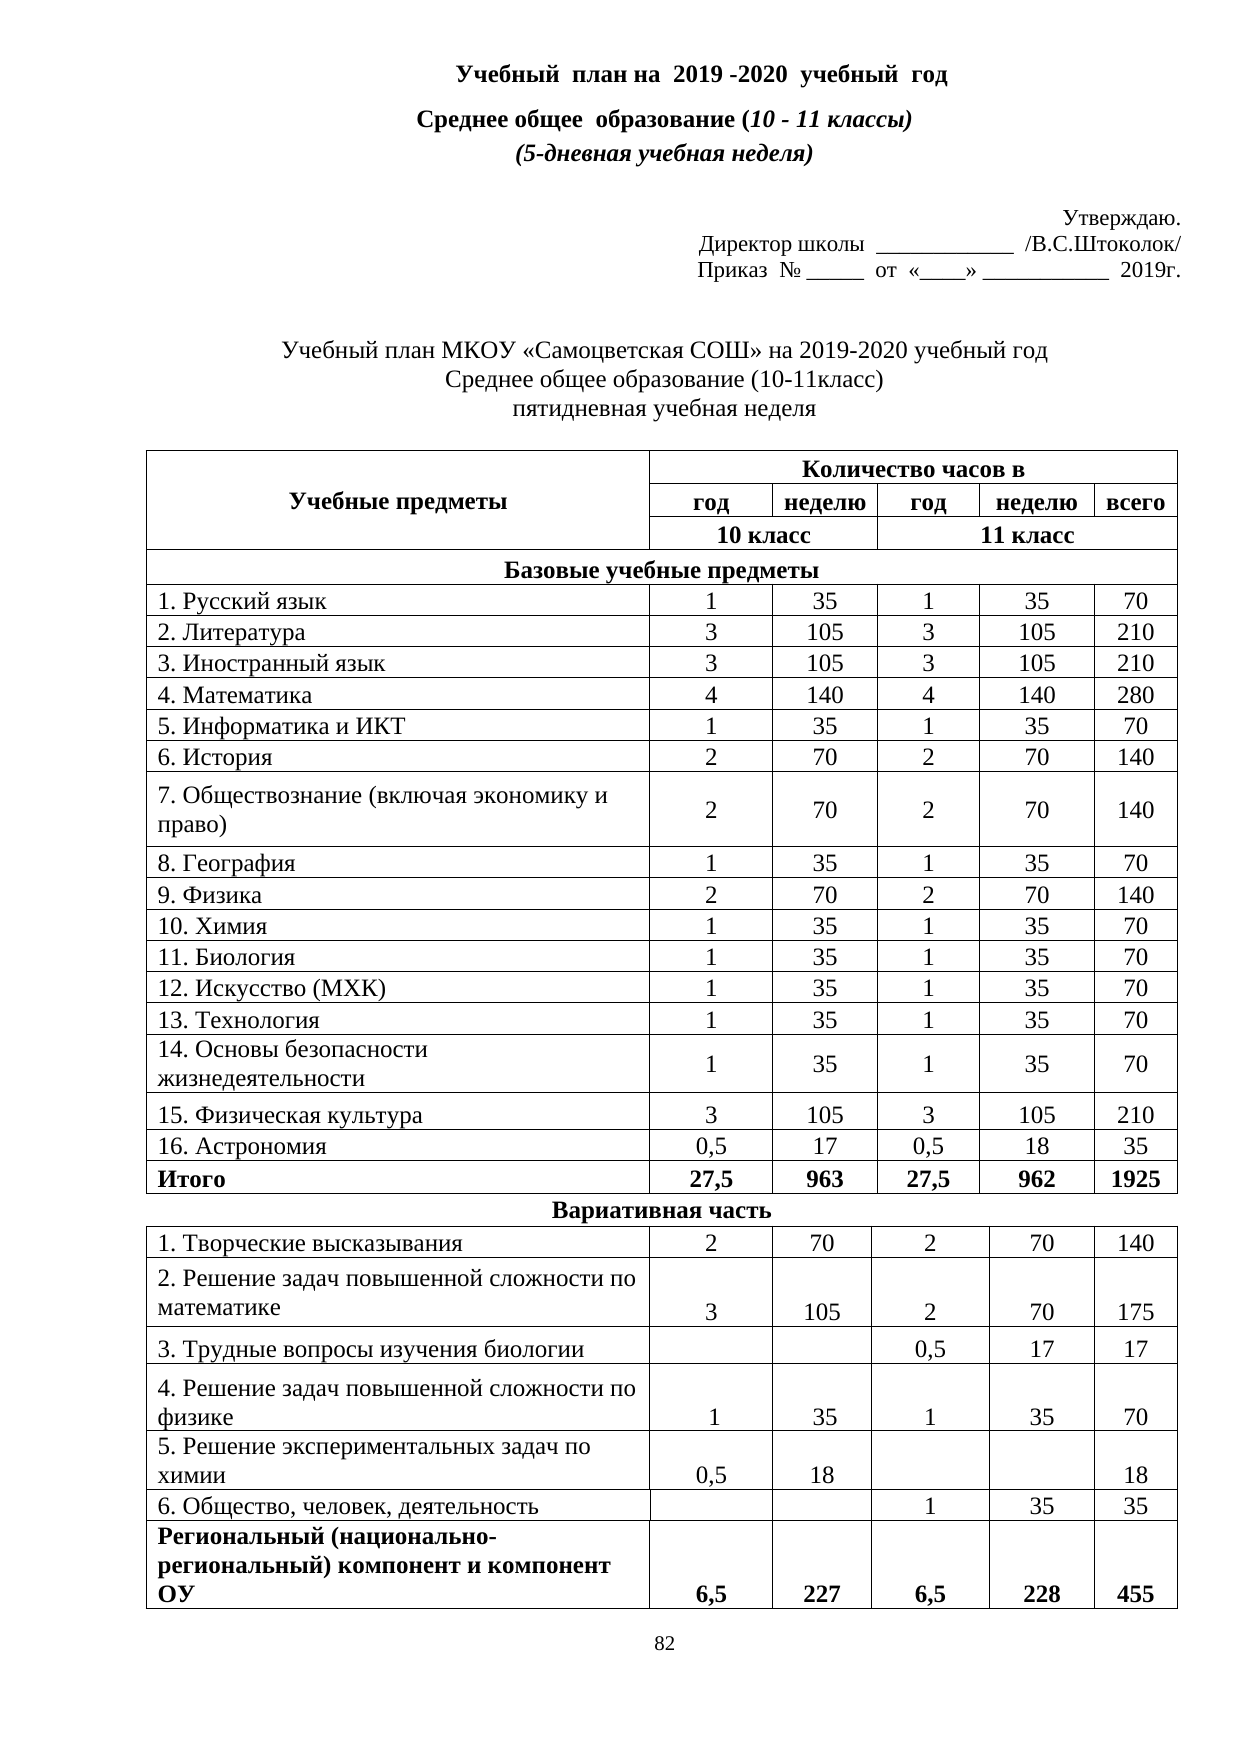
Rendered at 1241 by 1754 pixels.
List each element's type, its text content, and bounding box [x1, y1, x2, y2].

table_cell 12. Искусство (МХК) [147, 972, 649, 1002]
table_cell 5. Информатика и ИКТ [147, 710, 649, 740]
table_cell 70 [980, 741, 1094, 771]
table_cell [651, 1490, 772, 1520]
table_cell 13. Технология [147, 1003, 649, 1033]
table_cell 105 [773, 1093, 877, 1129]
text Утверждаю. [148, 204, 1181, 230]
table_cell 10. Химия [147, 910, 649, 940]
table_cell 35 [980, 1003, 1094, 1033]
table_cell 70 [773, 741, 877, 771]
table_cell 140 [980, 678, 1094, 708]
table_cell 18 [1095, 1431, 1177, 1489]
table_cell 70 [773, 878, 877, 908]
text Директор школы ____________ /В.С.Штоколок/ [148, 230, 1181, 256]
table_cell 35 [980, 972, 1094, 1002]
table_cell 70 [1095, 1035, 1177, 1092]
table_cell 35 [773, 710, 877, 740]
table_cell 7. Обществознание (включая экономику и право) [147, 772, 649, 846]
table_cell 1925 [1095, 1161, 1177, 1193]
table_cell 210 [1095, 616, 1177, 646]
text (5-дневная учебная неделя) [148, 138, 1181, 166]
table_cell 35 [773, 847, 877, 877]
table_cell 105 [773, 647, 877, 677]
table_cell год [650, 484, 772, 516]
table_cell 227 [773, 1521, 871, 1607]
table_cell 2 [878, 741, 979, 771]
table_cell 962 [980, 1161, 1094, 1193]
table_cell 35 [1095, 1130, 1177, 1160]
table_cell 35 [773, 910, 877, 940]
table_cell 105 [773, 616, 877, 646]
table_cell 1 [650, 910, 772, 940]
table_cell 35 [990, 1490, 1094, 1520]
table_cell 70 [980, 878, 1094, 908]
table_cell 1 [872, 1490, 989, 1520]
table_cell 140 [773, 678, 877, 708]
table_cell 105 [980, 647, 1094, 677]
table_cell 2 [650, 772, 772, 846]
table_cell 35 [773, 1003, 877, 1033]
table_cell 35 [980, 585, 1094, 615]
table_cell 6. Общество, человек, деятельность [147, 1490, 650, 1520]
table_cell 1 [878, 941, 979, 971]
table_cell 175 [1095, 1258, 1177, 1326]
table_cell 3 [650, 1093, 772, 1129]
table_cell 3. Трудные вопросы изучения биологии [147, 1327, 649, 1363]
table_cell 2. Литература [147, 616, 649, 646]
text Приказ № _____ от «____» ___________ 2019г. [148, 256, 1181, 283]
table_cell 210 [1095, 647, 1177, 677]
table_cell [773, 1327, 871, 1363]
table_cell неделю [773, 484, 877, 516]
table_cell 35 [773, 941, 877, 971]
table_cell 0,5 [650, 1431, 772, 1489]
table_cell 105 [773, 1258, 871, 1326]
table_cell 2 [650, 878, 772, 908]
table_cell [872, 1431, 989, 1489]
table_cell 1 [878, 710, 979, 740]
table_cell 18 [980, 1130, 1094, 1160]
table_cell 0,5 [878, 1130, 979, 1160]
table_cell 4 [650, 678, 772, 708]
table_cell 4. Решение задач повышенной сложности по физике [147, 1364, 649, 1430]
table_cell [990, 1431, 1094, 1489]
table_cell 1 [650, 1364, 772, 1430]
table_cell 1 [650, 585, 772, 615]
table_cell 3 [650, 616, 772, 646]
table_cell 1 [650, 972, 772, 1002]
table_cell 2 [650, 741, 772, 771]
table_cell 3 [878, 1093, 979, 1129]
table_cell 1 [872, 1364, 989, 1430]
table_cell 1 [650, 710, 772, 740]
table_cell 8. География [147, 847, 649, 877]
table_cell 35 [980, 941, 1094, 971]
table_cell 9. Физика [147, 878, 649, 908]
text Учебный план МКОУ «Самоцветская СОШ» на 2019-2020 учебный год [148, 335, 1181, 364]
table_cell 6,5 [872, 1521, 989, 1607]
table_cell 11. Биология [147, 941, 649, 971]
table_cell 27,5 [878, 1161, 979, 1193]
table_cell 35 [1095, 1490, 1177, 1520]
table_cell 70 [1095, 1003, 1177, 1033]
table_cell [650, 1327, 772, 1363]
table_cell 140 [1095, 1227, 1177, 1257]
table_cell Региональный (национально-региональный) компонент и компонент ОУ [147, 1521, 649, 1607]
text пятидневная учебная неделя [148, 393, 1181, 422]
table_cell 2 [872, 1227, 989, 1257]
table_cell 17 [990, 1327, 1094, 1363]
table_cell 3 [650, 1258, 772, 1326]
table_cell 140 [1095, 878, 1177, 908]
table_cell 35 [773, 972, 877, 1002]
table_cell 963 [773, 1161, 877, 1193]
table_cell 18 [773, 1431, 871, 1489]
table_cell 0,5 [650, 1130, 772, 1160]
table_cell 70 [1095, 847, 1177, 877]
table_cell 35 [773, 585, 877, 615]
table_cell 1 [878, 1035, 979, 1092]
table_cell 70 [1095, 1364, 1177, 1430]
table_cell 3. Иностранный язык [147, 647, 649, 677]
table_cell 4 [878, 678, 979, 708]
table_cell 2 [872, 1258, 989, 1326]
table_cell 1 [650, 1035, 772, 1092]
table_cell 70 [773, 772, 877, 846]
table_cell Базовые учебные предметы [147, 550, 1177, 583]
text Учебный план на 2019 -2020 учебный год [148, 59, 1181, 88]
table_cell 105 [980, 616, 1094, 646]
table_cell 1 [650, 847, 772, 877]
table_cell всего [1095, 484, 1177, 516]
table_cell 1 [650, 941, 772, 971]
table_cell 14. Основы безопасности жизнедеятельности [147, 1035, 649, 1092]
table_cell 16. Астрономия [147, 1130, 649, 1160]
table_cell 3 [650, 647, 772, 677]
table_cell 35 [980, 1035, 1094, 1092]
table_cell 105 [980, 1093, 1094, 1129]
table_cell 280 [1095, 678, 1177, 708]
table_cell 2 [878, 878, 979, 908]
table_cell 1. Творческие высказывания [147, 1227, 649, 1257]
table_cell 210 [1095, 1093, 1177, 1129]
table_cell [773, 1490, 871, 1520]
table_cell 17 [1095, 1327, 1177, 1363]
table_cell 35 [990, 1364, 1094, 1430]
table_cell 228 [990, 1521, 1094, 1607]
table_cell 6. История [147, 741, 649, 771]
table_cell 140 [1095, 741, 1177, 771]
table_cell Итого [147, 1161, 649, 1193]
table_cell 0,5 [872, 1327, 989, 1363]
table_cell 1. Русский язык [147, 585, 649, 615]
table_cell 1 [878, 585, 979, 615]
table_cell 1 [650, 1003, 772, 1033]
table_cell 2 [878, 772, 979, 846]
table_cell 70 [1095, 585, 1177, 615]
table_cell 4. Математика [147, 678, 649, 708]
table_cell 35 [980, 847, 1094, 877]
table_header Учебные предметы [147, 451, 649, 549]
table_cell 1 [878, 910, 979, 940]
table_cell 3 [878, 647, 979, 677]
table_cell 10 класс [650, 517, 877, 549]
table_cell 35 [980, 910, 1094, 940]
table_cell 35 [773, 1035, 877, 1092]
text Среднее общее образование (10 - 11 классы) [148, 104, 1181, 133]
table_cell неделю [980, 484, 1094, 516]
table_cell 140 [1095, 772, 1177, 846]
table_cell 1 [878, 972, 979, 1002]
table_cell 35 [980, 710, 1094, 740]
table_cell 6,5 [650, 1521, 772, 1607]
table_cell 70 [1095, 710, 1177, 740]
table_cell 3 [878, 616, 979, 646]
table_cell 70 [990, 1227, 1094, 1257]
table_cell 455 [1095, 1521, 1177, 1607]
table_cell 2. Решение задач повышенной сложности по математике [147, 1258, 649, 1326]
table_cell 27,5 [650, 1161, 772, 1193]
table_cell 15. Физическая культура [147, 1093, 649, 1129]
table_cell Вариативная часть [146, 1194, 1177, 1226]
table_header Количество часов в [650, 451, 1177, 483]
table_cell 70 [773, 1227, 871, 1257]
table_cell 11 класс [878, 517, 1177, 549]
table_cell 70 [990, 1258, 1094, 1326]
table_cell 70 [1095, 972, 1177, 1002]
table_cell 2 [650, 1227, 772, 1257]
table_cell 1 [878, 847, 979, 877]
table_cell 1 [878, 1003, 979, 1033]
table_cell 5. Решение экспериментальных задач по химии [147, 1431, 649, 1489]
table_cell 35 [773, 1364, 871, 1430]
table_cell год [878, 484, 979, 516]
text Среднее общее образование (10-11класс) [148, 364, 1181, 393]
table_cell 70 [980, 772, 1094, 846]
table_cell 70 [1095, 910, 1177, 940]
table_cell 17 [773, 1130, 877, 1160]
table_cell 70 [1095, 941, 1177, 971]
